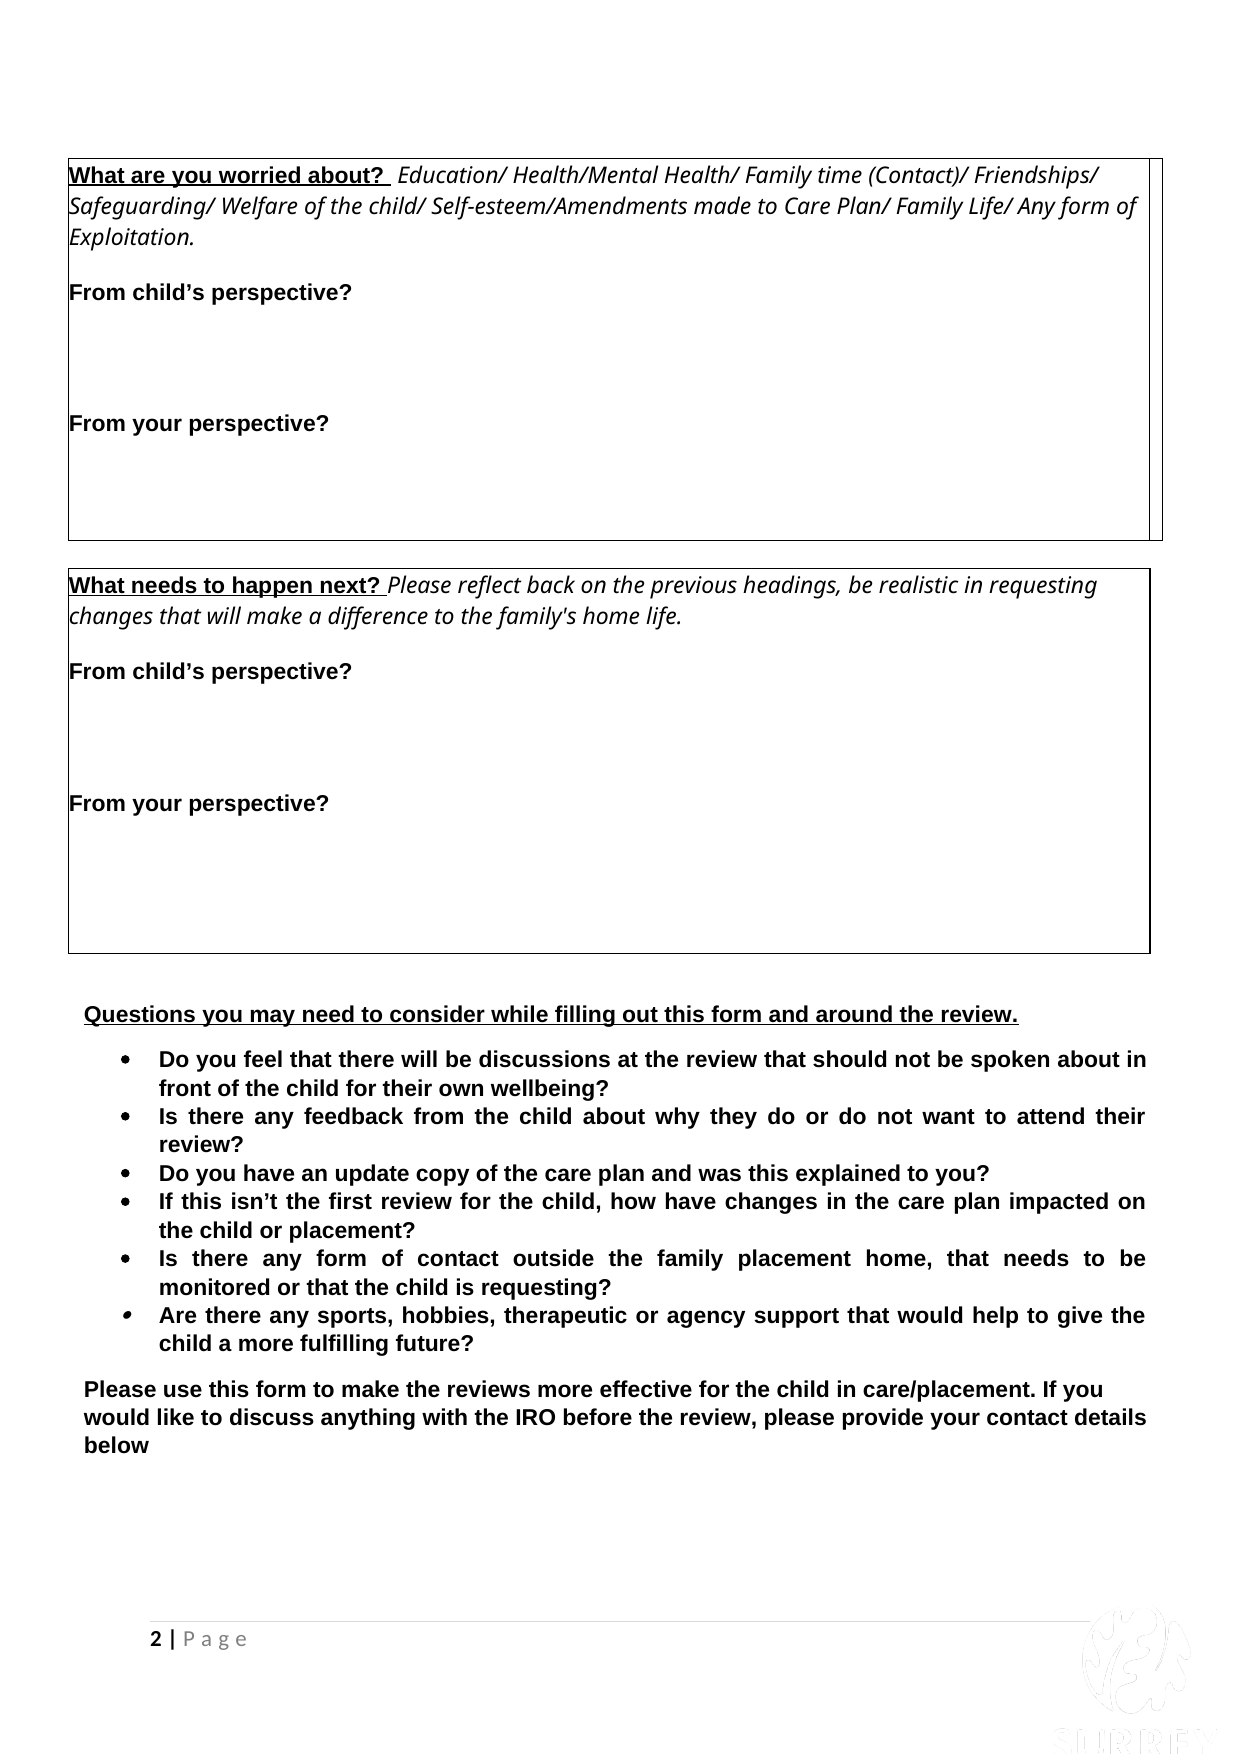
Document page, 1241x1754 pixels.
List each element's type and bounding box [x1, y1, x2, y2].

picture [1052, 1603, 1219, 1754]
